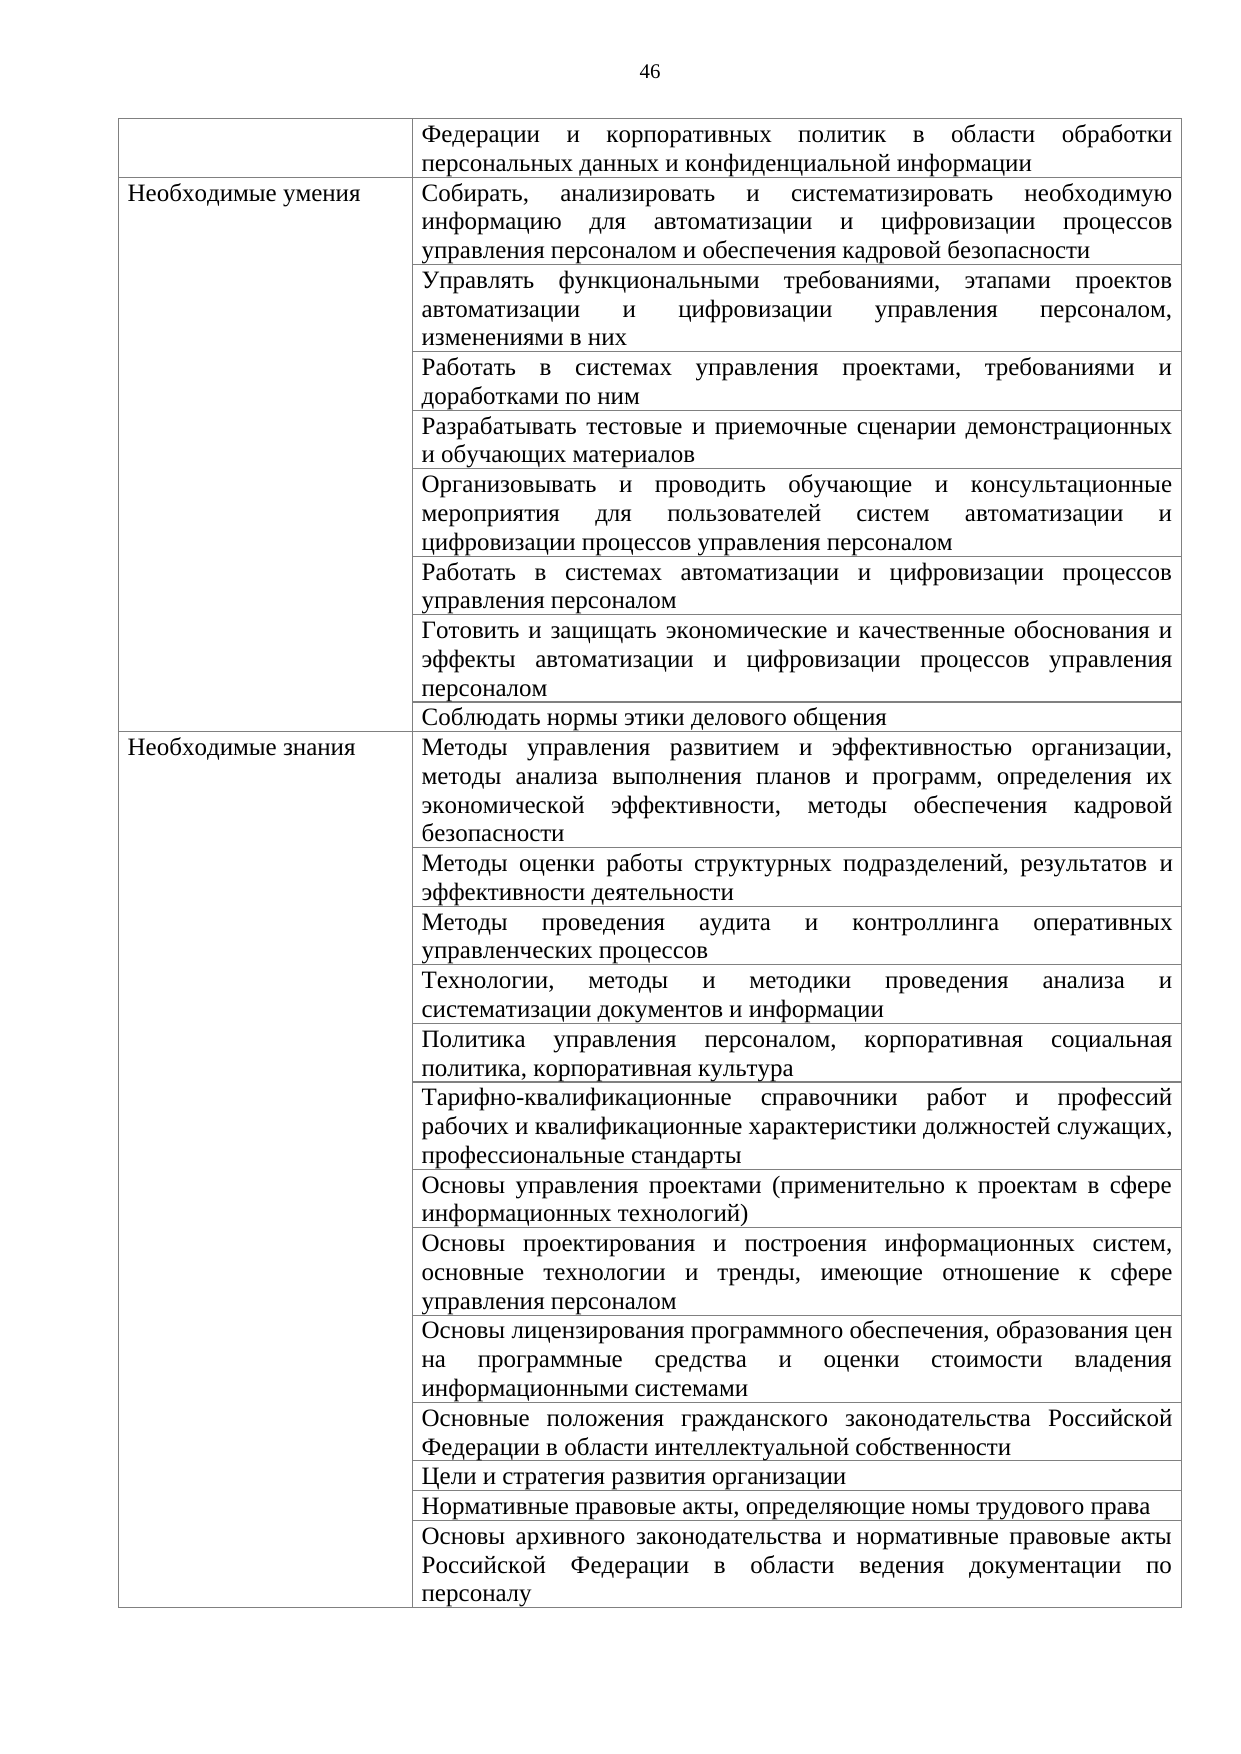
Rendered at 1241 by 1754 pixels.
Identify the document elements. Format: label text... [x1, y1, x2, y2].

table_cell Необходимые знания [119, 732, 412, 1607]
table_cell Готовить и защищать экономические и качественные обоснования и эффекты автоматизации и цифровизации процессов управления персоналом [413, 615, 1181, 701]
table_cell Соблюдать нормы этики делового общения [413, 703, 1181, 731]
table_cell Работать в системах автоматизации и цифровизации процессов управления персоналом [413, 557, 1181, 614]
table_cell Управлять функциональными требованиями, этапами проектов автоматизации и цифровизации управления персоналом, изменениями в них [413, 265, 1181, 351]
table_cell Организовывать и проводить обучающие и консультационные мероприятия для пользователей систем автоматизации и цифровизации процессов управления персоналом [413, 469, 1181, 556]
table_cell Нормативные правовые акты, определяющие номы трудового права [413, 1491, 1181, 1520]
table_cell Политика управления персоналом, корпоративная социальная политика, корпоративная культура [413, 1024, 1181, 1081]
table_cell Цели и стратегия развития организации [413, 1461, 1181, 1490]
table_cell Основные положения гражданского законодательства Российской Федерации в области интеллектуальной собственности [413, 1403, 1181, 1460]
table_cell Необходимые умения [119, 178, 412, 731]
table_cell Методы управления развитием и эффективностью организации, методы анализа выполнения планов и программ, определения их экономической эффективности, методы обеспечения кадровой безопасности [413, 732, 1181, 847]
table_cell Технологии, методы и методики проведения анализа и систематизации документов и информации [413, 965, 1181, 1023]
table_cell Основы архивного законодательства и нормативные правовые акты Российской Федерации в области ведения документации по персоналу [413, 1521, 1181, 1607]
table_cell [413, 119, 1181, 177]
table_cell Тарифно-квалификационные справочники работ и профессий рабочих и квалификационные характеристики должностей служащих, профессиональные стандарты [413, 1083, 1181, 1169]
table_cell Методы оценки работы структурных подразделений, результатов и эффективности деятельности [413, 848, 1181, 906]
table_cell Основы лицензирования программного обеспечения, образования цен на программные средства и оценки стоимости владения информационными системами [413, 1316, 1181, 1402]
table_cell Основы управления проектами (применительно к проектам в сфере информационных технологий) [413, 1170, 1181, 1227]
table_cell Работать в системах управления проектами, требованиями и доработками по ним [413, 352, 1181, 410]
table_cell Разрабатывать тестовые и приемочные сценарии демонстрационных и обучающих материалов [413, 411, 1181, 468]
table_cell Основы проектирования и построения информационных систем, основные технологии и тренды, имеющие отношение к сфере управления персоналом [413, 1228, 1181, 1314]
table_cell Собирать, анализировать и систематизировать необходимую информацию для автоматизации и цифровизации процессов управления персоналом и обеспечения кадровой безопасности [413, 178, 1181, 264]
table_cell Методы проведения аудита и контроллинга оперативных управленческих процессов [413, 907, 1181, 964]
